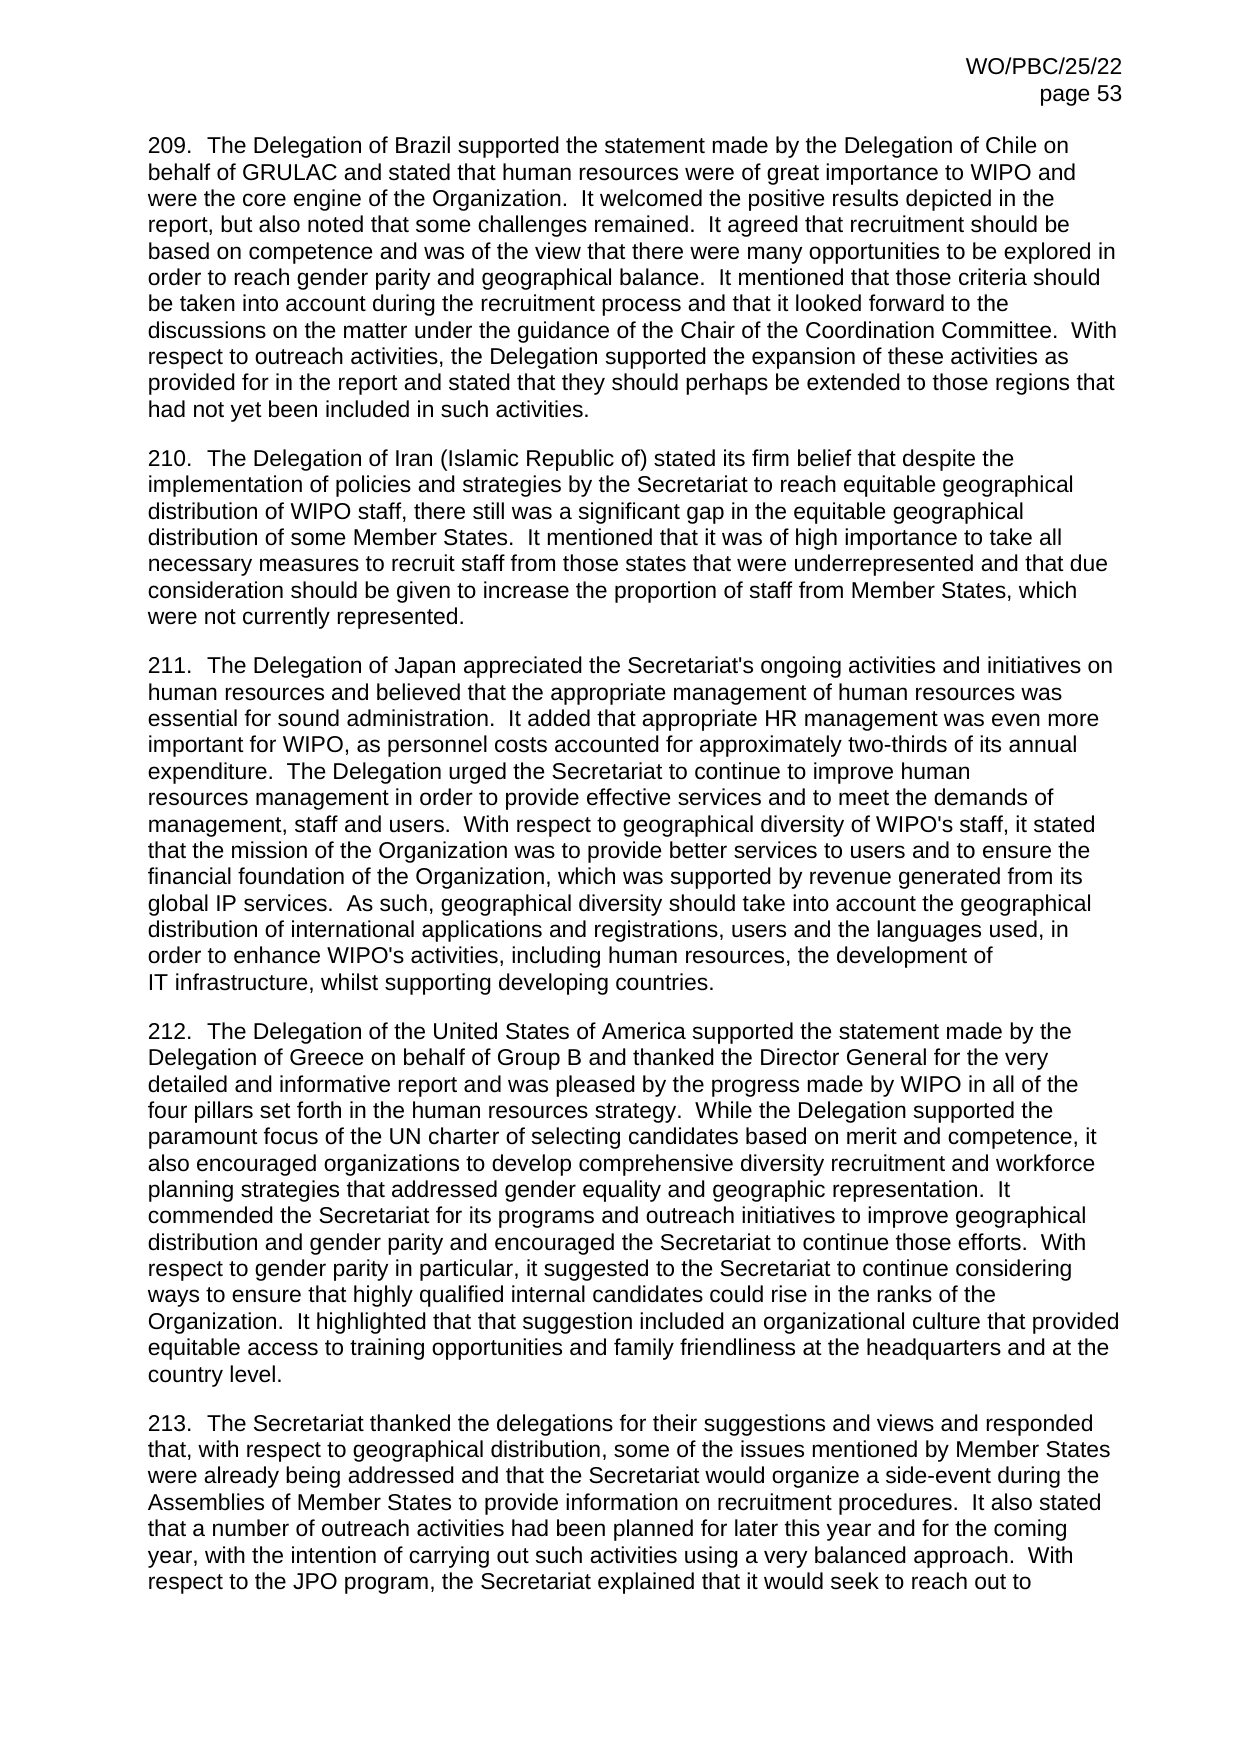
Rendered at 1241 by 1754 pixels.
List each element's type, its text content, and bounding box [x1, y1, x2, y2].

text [148, 1410, 1122, 1594]
text The Delegation of Iran (Islamic Republic of) stated its firm belief that despite the implementation of policies and strategies by the Secretariat to reach equitable geographical distribution of WIPO staff, there still was a significant gap in the equitable geographical distribution of some Member States. It mentioned that it was of high importance to take all necessary measures to recruit staff from those states that were underrepresented and that due consideration should be given to increase the proportion of staff from Member States, which were not currently represented. [148, 445, 1122, 629]
text The Delegation of Japan appreciated the Secretariat's ongoing activities and initiatives on human resources and believed that the appropriate management of human resources was essential for sound administration. It added that appropriate HR management was even more important for WIPO, as personnel costs accounted for approximately two-thirds of its annual expenditure. The Delegation urged the Secretariat to continue to improve human resources management in order to provide effective services and to meet the demands of management, staff and users. With respect to geographical diversity of WIPO's staff, it stated that the mission of the Organization was to provide better services to users and to ensure the financial foundation of the Organization, which was supported by revenue generated from its global IP services. As such, geographical diversity should take into account the geographical distribution of international applications and registrations, users and the languages used, in order to enhance WIPO's activities, including human resources, the development of IT infrastructure, whilst supporting developing countries. [148, 652, 1122, 995]
text The Delegation of Brazil supported the statement made by the Delegation of Chile on behalf of GRULAC and stated that human resources were of great importance to WIPO and were the core engine of the Organization. It welcomed the positive results depicted in the report, but also noted that some challenges remained. It agreed that recruitment should be based on competence and was of the view that there were many opportunities to be explored in order to reach gender parity and geographical balance. It mentioned that those criteria should be taken into account during the recruitment process and that it looked forward to the discussions on the matter under the guidance of the Chair of the Coordination Committee. With respect to outreach activities, the Delegation supported the expansion of these activities as provided for in the report and stated that they should perhaps be extended to those regions that had not yet been included in such activities. [148, 132, 1122, 422]
text The Delegation of the United States of America supported the statement made by the Delegation of Greece on behalf of Group B and thanked the Director General for the very detailed and informative report and was pleased by the progress made by WIPO in all of the four pillars set forth in the human resources strategy. While the Delegation supported the paramount focus of the UN charter of selecting candidates based on merit and competence, it also encouraged organizations to develop comprehensive diversity recruitment and workforce planning strategies that addressed gender equality and geographic representation. It commended the Secretariat for its programs and outreach initiatives to improve geographical distribution and gender parity and encouraged the Secretariat to continue those efforts. With respect to gender parity in particular, it suggested to the Secretariat to continue considering ways to ensure that highly qualified internal candidates could rise in the ranks of the Organization. It highlighted that that suggestion included an organizational culture that provided equitable access to training opportunities and family friendliness at the headquarters and at the country level. [148, 1018, 1122, 1387]
